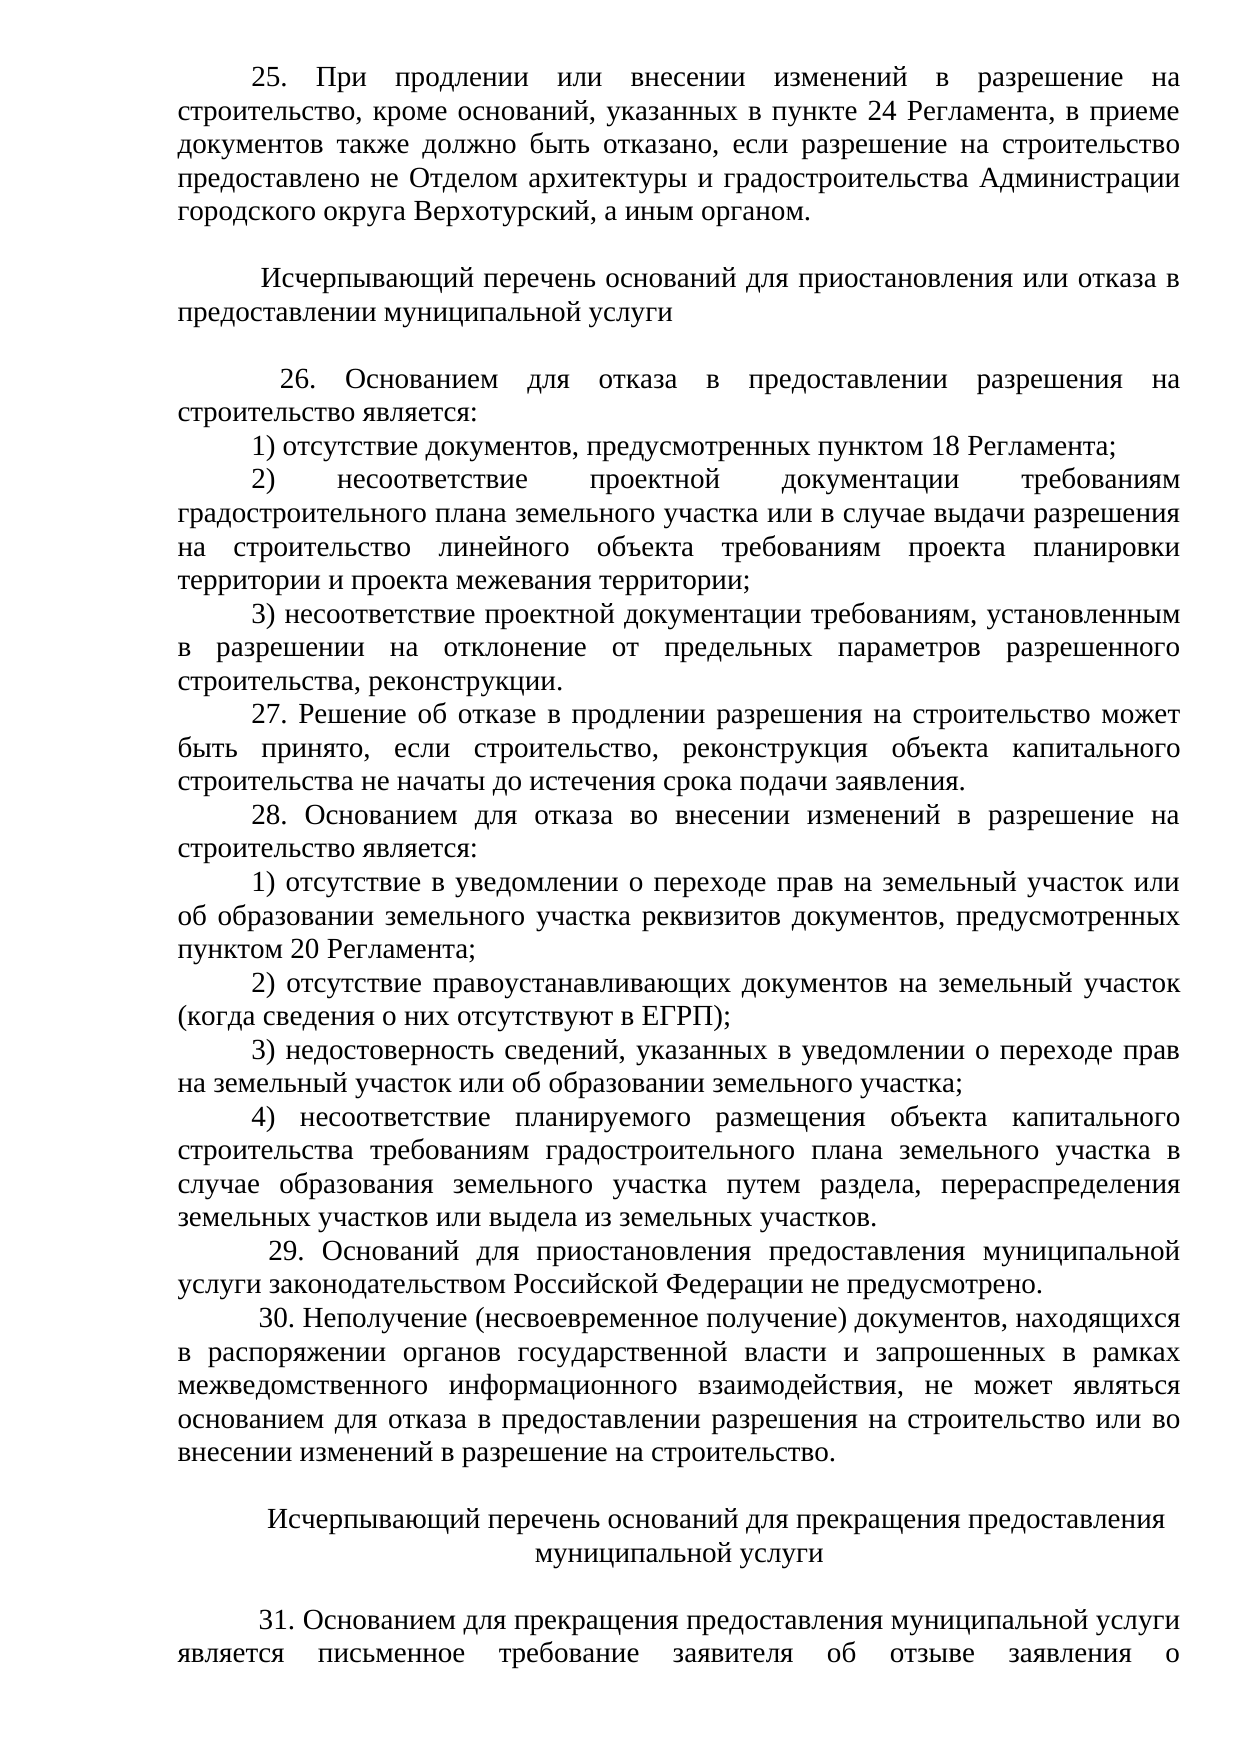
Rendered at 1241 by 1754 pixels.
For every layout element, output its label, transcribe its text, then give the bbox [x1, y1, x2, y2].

text 26. Основанием для отказа в предоставлении разрешения на строительство является: [177, 361, 1181, 428]
text 1) отсутствие документов, предусмотренных пунктом 18 Регламента; [177, 428, 1181, 462]
text Исчерпывающий перечень оснований для приостановления или отказа в предоставлении муниципальной услуги [177, 260, 1181, 327]
text 1) отсутствие в уведомлении о переходе прав на земельный участок или об образовании земельного участка реквизитов документов, предусмотренных пунктом 20 Регламента; [177, 864, 1181, 965]
text 3) несоответствие проектной документации требованиям, установленным в разрешении на отклонение от предельных параметров разрешенного строительства, реконструкции. [177, 596, 1181, 696]
text 4) несоответствие планируемого размещения объекта капитального строительства требованиям градостроительного плана земельного участка в случае образования земельного участка путем раздела, перераспределения земельных участков или выдела из земельных участков. [177, 1099, 1181, 1233]
text 3) недостоверность сведений, указанных в уведомлении о переходе прав на земельный участок или об образовании земельного участка; [177, 1032, 1181, 1099]
text 27. Решение об отказе в продлении разрешения на строительство может быть принято, если строительство, реконструкция объекта капитального строительства не начаты до истечения срока подачи заявления. [177, 696, 1181, 797]
text 28. Основанием для отказа во внесении изменений в разрешение на строительство является: [177, 797, 1181, 864]
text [177, 1602, 1181, 1669]
text 2) отсутствие правоустанавливающих документов на земельный участок (когда сведения о них отсутствуют в ЕГРП); [177, 965, 1181, 1032]
text Исчерпывающий перечень оснований для прекращения предоставления муниципальной услуги [177, 1501, 1181, 1568]
text 25. При продлении или внесении изменений в разрешение на строительство, кроме оснований, указанных в пункте 24 Регламента, в приеме документов также должно быть отказано, если разрешение на строительство предоставлено не Отделом архитектуры и градостроительства Администрации городского округа Верхотурский, а иным органом. [177, 59, 1181, 227]
text 30. Неполучение (несвоевременное получение) документов, находящихся в распоряжении органов государственной власти и запрошенных в рамках межведомственного информационного взаимодействия, не может являться основанием для отказа в предоставлении разрешения на строительство или во внесении изменений в разрешение на строительство. [177, 1300, 1181, 1468]
text 29. Оснований для приостановления предоставления муниципальной услуги законодательством Российской Федерации не предусмотрено. [177, 1233, 1181, 1300]
text 2) несоответствие проектной документации требованиям градостроительного плана земельного участка или в случае выдачи разрешения на строительство линейного объекта требованиям проекта планировки территории и проекта межевания территории; [177, 462, 1181, 596]
